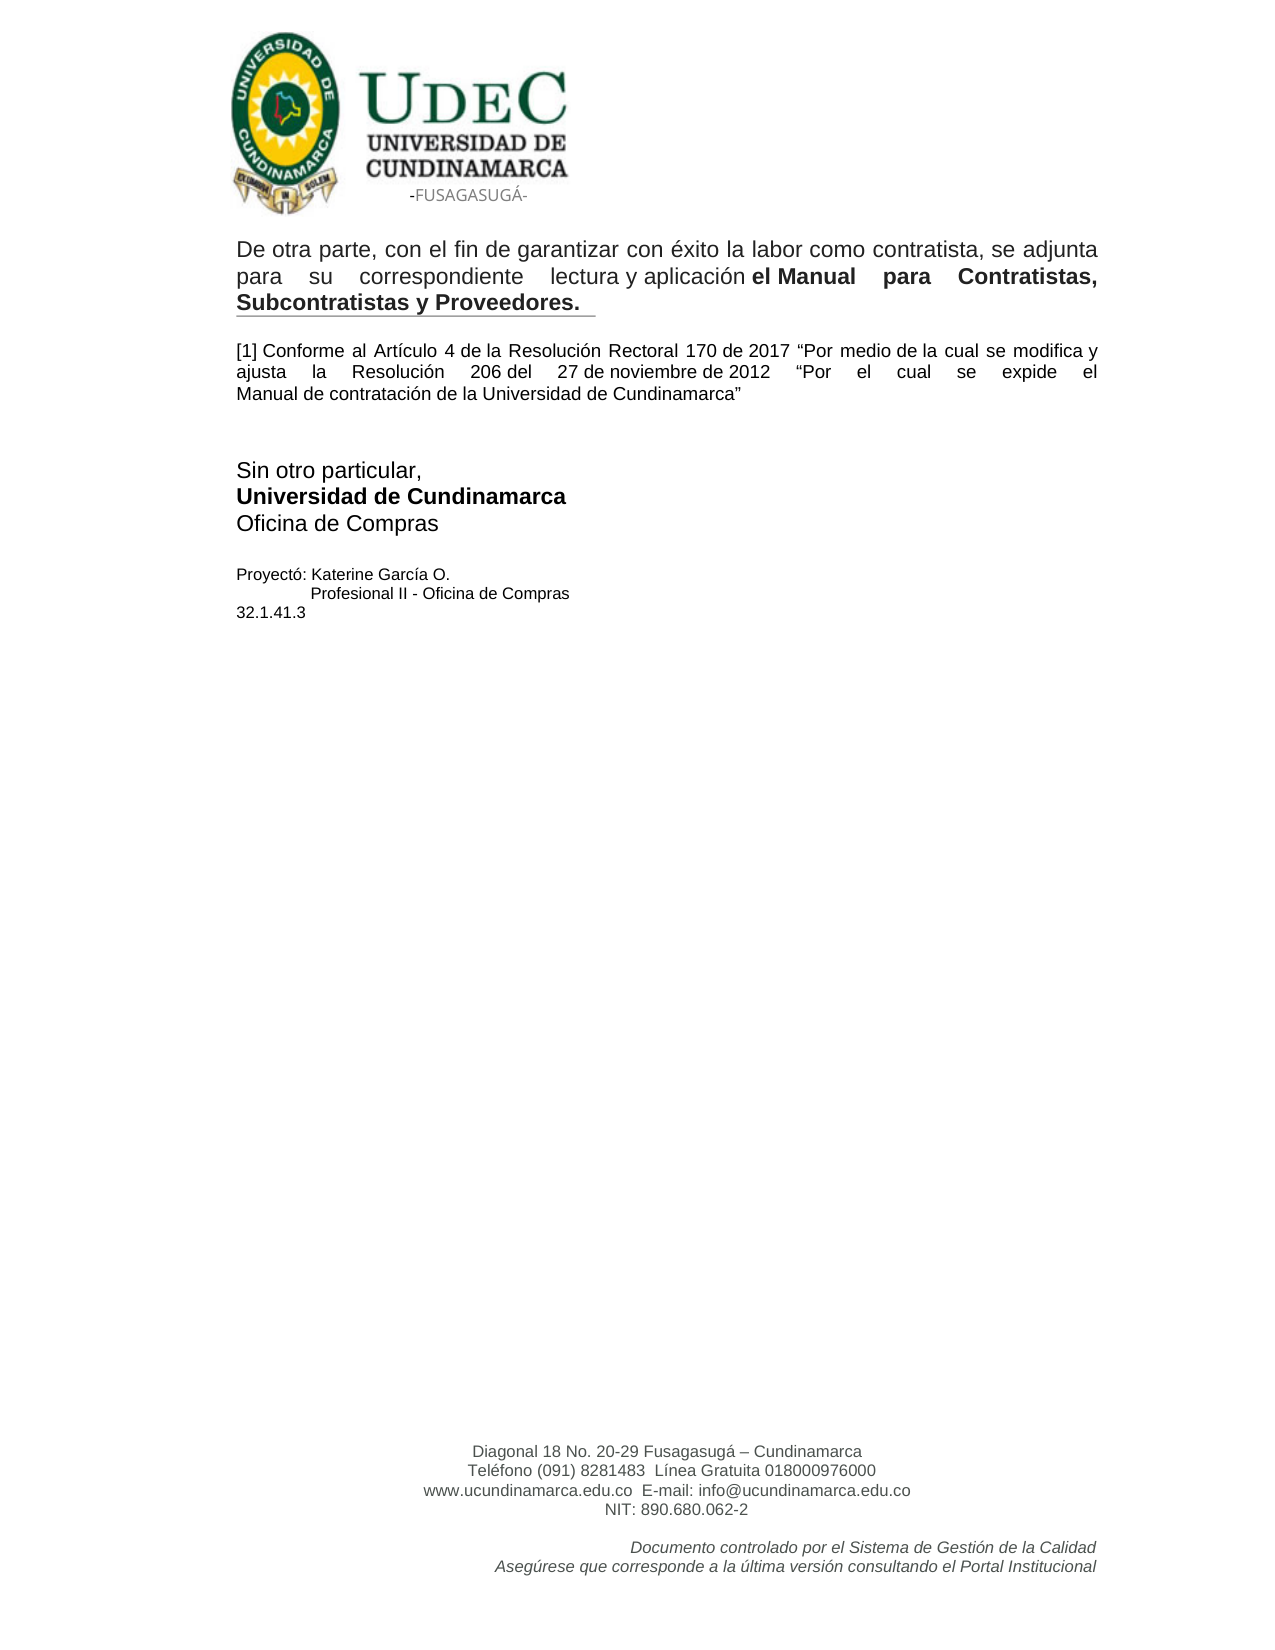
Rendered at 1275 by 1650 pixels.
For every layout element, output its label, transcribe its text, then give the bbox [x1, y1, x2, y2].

text Profesional II - Oficina de Compras [236, 584, 1098, 603]
text [1] Conforme al Artículo 4 de la Resolución Rectoral 170 de 2017 “Por medio de la cual se modifica y ajusta la Resolución 206 del 27 de noviembre de 2012 “Por el cual se expide el Manual de contratación de la Universidad de Cundinamarca” [236, 339, 1098, 404]
text Sin otro particular, [236, 457, 1098, 483]
text Proyectó: Katerine García O. [236, 564, 1098, 584]
text De otra parte, con el fin de garantizar con éxito la labor como contratista, se adjunta para su correspondiente lectura y aplicación el Manual para Contratistas, Subcontratistas y Proveedores. [236, 236, 1098, 315]
text 32.1.41.3 [236, 603, 1098, 622]
picture [230, 31, 571, 217]
text Universidad de Cundinamarca [236, 483, 1098, 509]
text Oficina de Compras [236, 509, 1098, 536]
